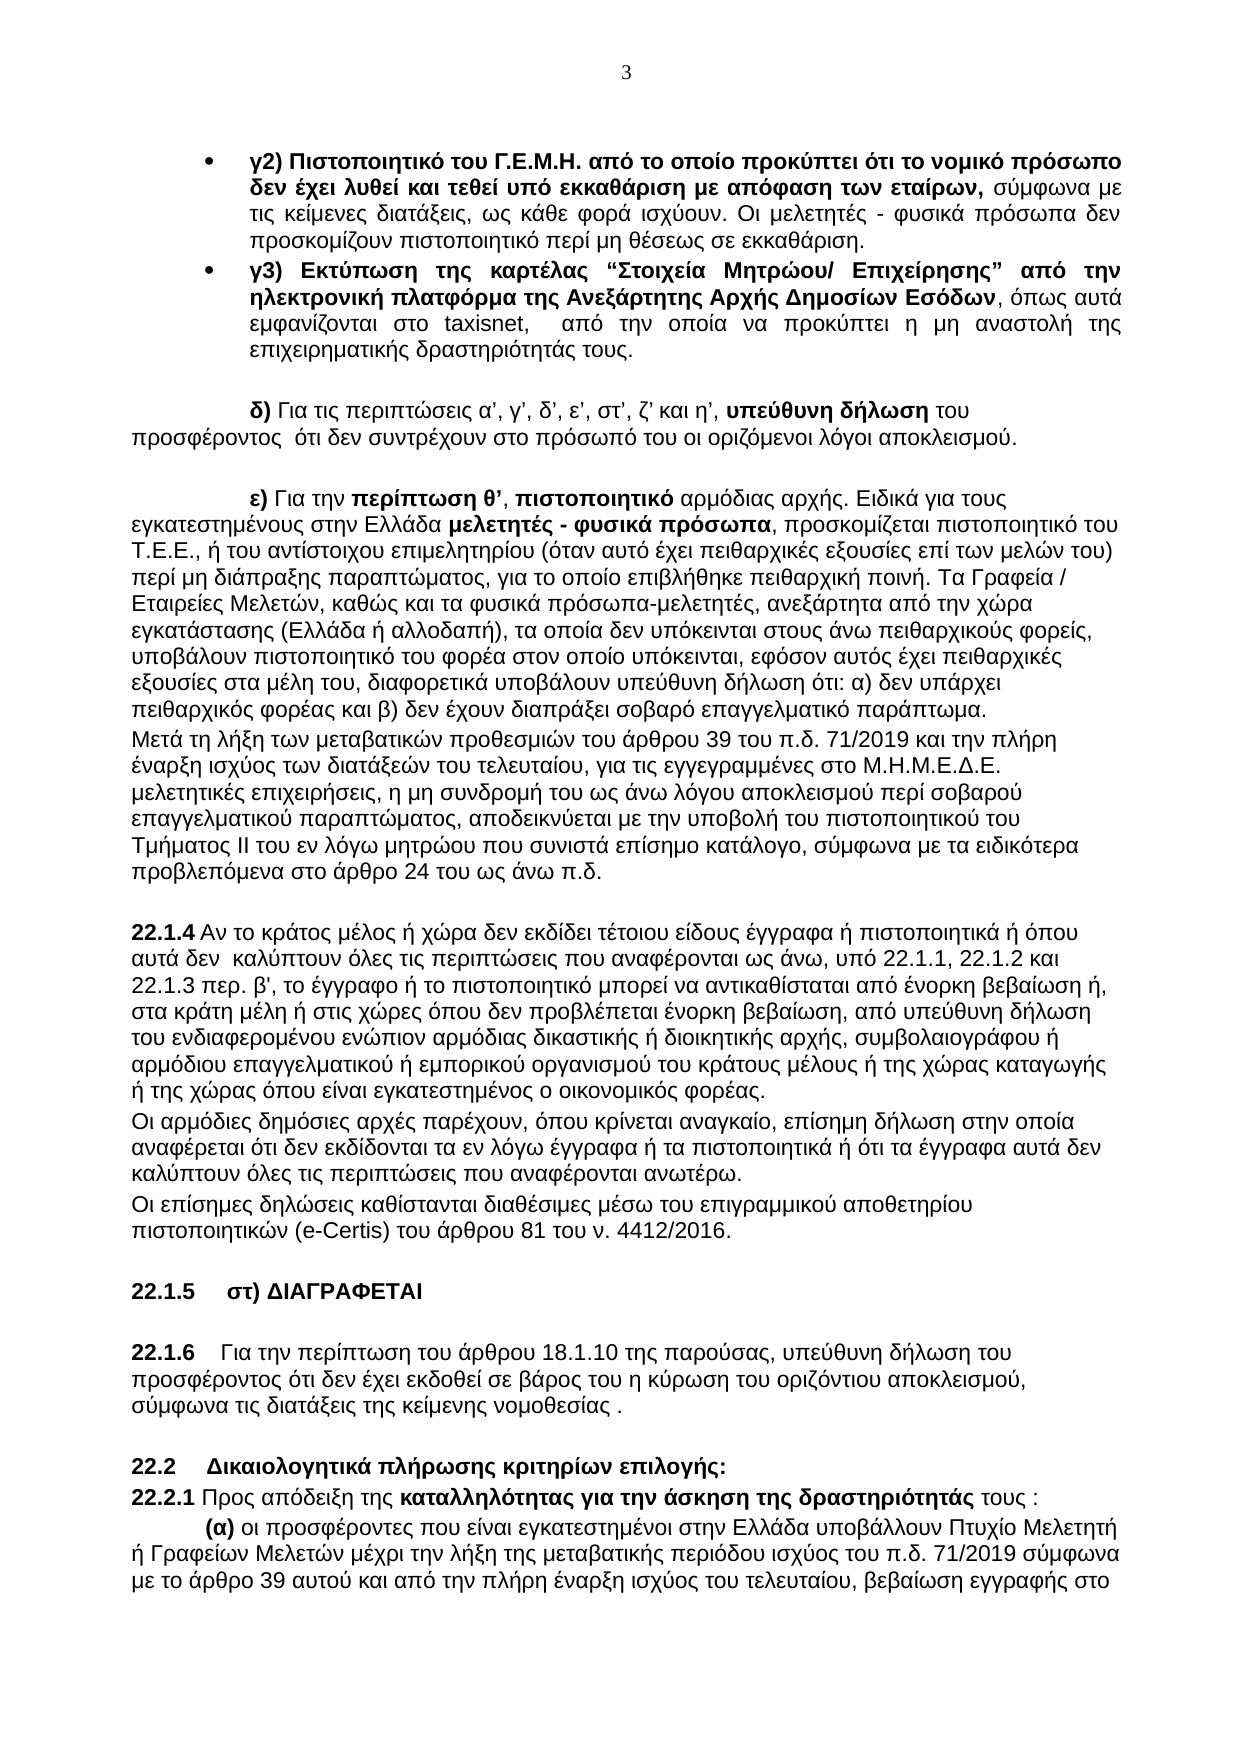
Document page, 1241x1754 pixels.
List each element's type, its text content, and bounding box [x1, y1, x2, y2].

text Οι επίσημες δηλώσεις καθίστανται διαθέσιμες μέσω του επιγραμμικού αποθετηρίου πιστοποιητικών (e-Certis) του άρθρου 81 του ν. 4412/2016. [131, 1191, 1122, 1243]
list γ2) Πιστοποιητικό του Γ.Ε.Μ.Η. από το οποίο προκύπτει ότι το νομικό πρόσωπο δεν έχει λυθεί και τεθεί υπό εκκαθάριση με απόφαση των εταίρων, σύμφωνα με τις κείμενες διατάξεις, ως κάθε φορά ισχύουν. Οι μελετητές - φυσικά πρόσωπα δεν προσκομίζουν πιστοποιητικό περί μη θέσεως σε εκκαθάριση. [205, 148, 1122, 253]
list γ3) Εκτύπωση της καρτέλας “Στοιχεία Μητρώου/ Επιχείρησης” από την ηλεκτρονική πλατφόρμα της Ανεξάρτητης Αρχής Δημοσίων Εσόδων, όπως αυτά εμφανίζονται στο taxisnet, από την οποία να προκύπτει η μη αναστολή της επιχειρηματικής δραστηριότητάς τους. [205, 257, 1122, 363]
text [131, 1514, 1122, 1593]
text 22.1.4 Αν το κράτος μέλος ή χώρα δεν εκδίδει τέτοιου είδους έγγραφα ή πιστοποιητικά ή όπου αυτά δεν καλύπτουν όλες τις περιπτώσεις που αναφέρονται ως άνω, υπό 22.1.1, 22.1.2 και 22.1.3 περ. β', το έγγραφο ή το πιστοποιητικό μπορεί να αντικαθίσταται από ένορκη βεβαίωση ή, στα κράτη μέλη ή στις χώρες όπου δεν προβλέπεται ένορκη βεβαίωση, από υπεύθυνη δήλωση του ενδιαφερομένου ενώπιον αρμόδιας δικαστικής ή διοικητικής αρχής, συμβολαιογράφου ή αρμόδιου επαγγελματικού ή εμπορικού οργανισμού του κράτους μέλους ή της χώρας καταγωγής ή της χώρας όπου είναι εγκατεστημένος ο οικονομικός φορέας. [131, 919, 1122, 1103]
text ε) Για την περίπτωση θ’, πιστοποιητικό αρμόδιας αρχής. Ειδικά για τους εγκατεστημένους στην Ελλάδα μελετητές - φυσικά πρόσωπα, προσκομίζεται πιστοποιητικό του Τ.Ε.Ε., ή του αντίστοιχου επιμελητηρίου (όταν αυτό έχει πειθαρχικές εξουσίες επί των μελών του) περί μη διάπραξης παραπτώματος, για το οποίο επιβλήθηκε πειθαρχική ποινή. Τα Γραφεία / Εταιρείες Μελετών, καθώς και τα φυσικά πρόσωπα-μελετητές, ανεξάρτητα από την χώρα εγκατάστασης (Ελλάδα ή αλλοδαπή), τα οποία δεν υπόκεινται στους άνω πειθαρχικούς φορείς, υποβάλουν πιστοποιητικό του φορέα στον οποίο υπόκεινται, εφόσον αυτός έχει πειθαρχικές εξουσίες στα μέλη του, διαφορετικά υποβάλουν υπεύθυνη δήλωση ότι: α) δεν υπάρχει πειθαρχικός φορέας και β) δεν έχουν διαπράξει σοβαρό επαγγελματικό παράπτωμα. [131, 485, 1122, 722]
text 22.2.1 Προς απόδειξη της καταλληλότητας για την άσκηση της δραστηριότητάς τους : [131, 1483, 1122, 1510]
text 22.1.5 στ) ΔΙΑΓΡΑΦΕΤΑΙ [131, 1278, 1122, 1304]
text 22.1.6 Για την περίπτωση του άρθρου 18.1.10 της παρούσας, υπεύθυνη δήλωση του προσφέροντος ότι δεν έχει εκδοθεί σε βάρος του η κύρωση του οριζόντιου αποκλεισμού, σύμφωνα τις διατάξεις της κείμενης νομοθεσίας . [131, 1339, 1122, 1418]
text δ) Για τις περιπτώσεις α’, γ’, δ’, ε’, στ’, ζ’ και η’, υπεύθυνη δήλωση του προσφέροντος ότι δεν συντρέχουν στο πρόσωπό του οι οριζόμενοι λόγοι αποκλεισμού. [131, 397, 1122, 450]
text Μετά τη λήξη των μεταβατικών προθεσμιών του άρθρου 39 του π.δ. 71/2019 και την πλήρη έναρξη ισχύος των διατάξεών του τελευταίου, για τις εγγεγραμμένες στο Μ.Η.Μ.Ε.Δ.Ε. μελετητικές επιχειρήσεις, η μη συνδρομή του ως άνω λόγου αποκλεισμού περί σοβαρού επαγγελματικού παραπτώματος, αποδεικνύεται με την υποβολή του πιστοποιητικού του Τμήματος ΙΙ του εν λόγω μητρώου που συνιστά επίσημο κατάλογο, σύμφωνα με τα ειδικότερα προβλεπόμενα στο άρθρο 24 του ως άνω π.δ. [131, 726, 1122, 884]
text 22.2 Δικαιολογητικά πλήρωσης κριτηρίων επιλογής: [131, 1453, 1122, 1479]
text Οι αρμόδιες δημόσιες αρχές παρέχουν, όπου κρίνεται αναγκαίο, επίσημη δήλωση στην οποία αναφέρεται ότι δεν εκδίδονται τα εν λόγω έγγραφα ή τα πιστοποιητικά ή ότι τα έγγραφα αυτά δεν καλύπτουν όλες τις περιπτώσεις που αναφέρονται ανωτέρω. [131, 1108, 1122, 1187]
